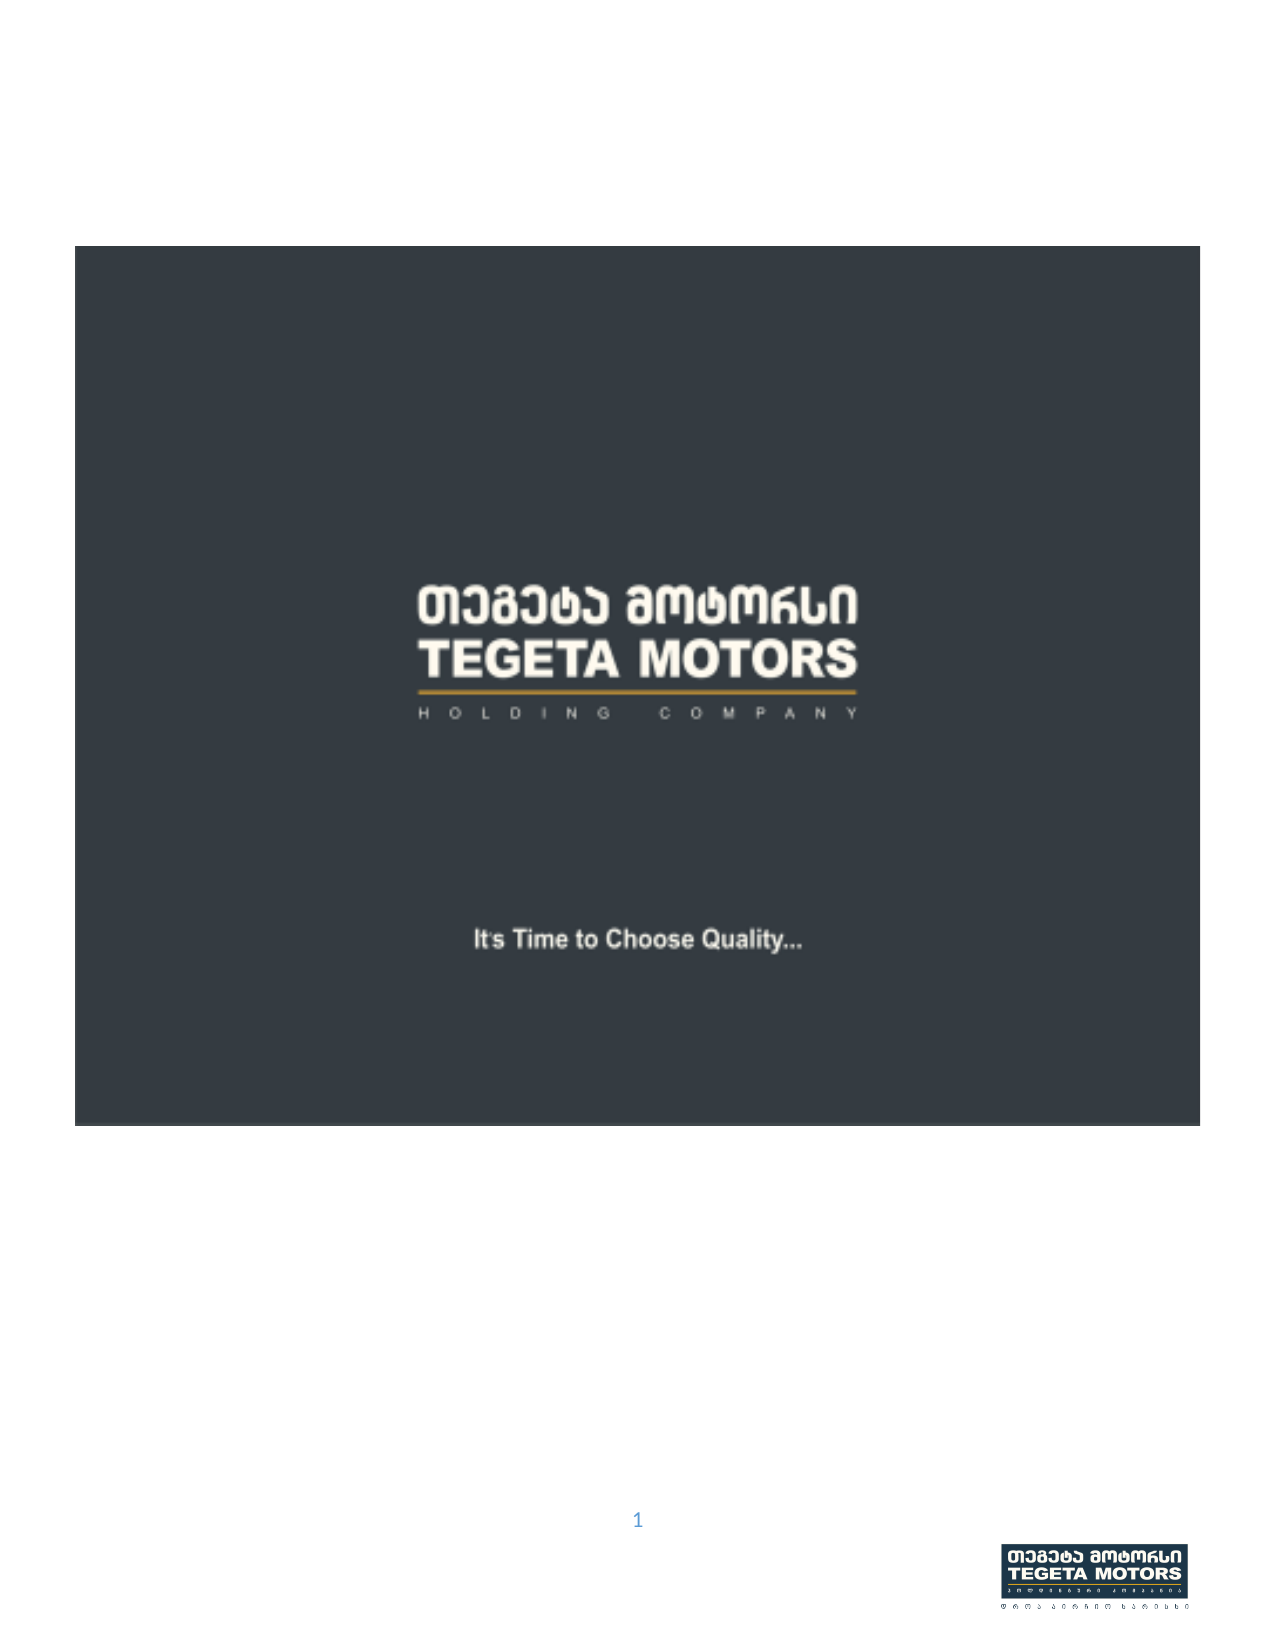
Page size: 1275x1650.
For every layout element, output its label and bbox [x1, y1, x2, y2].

picture [983, 1533, 1200, 1621]
picture [75, 246, 1200, 1126]
